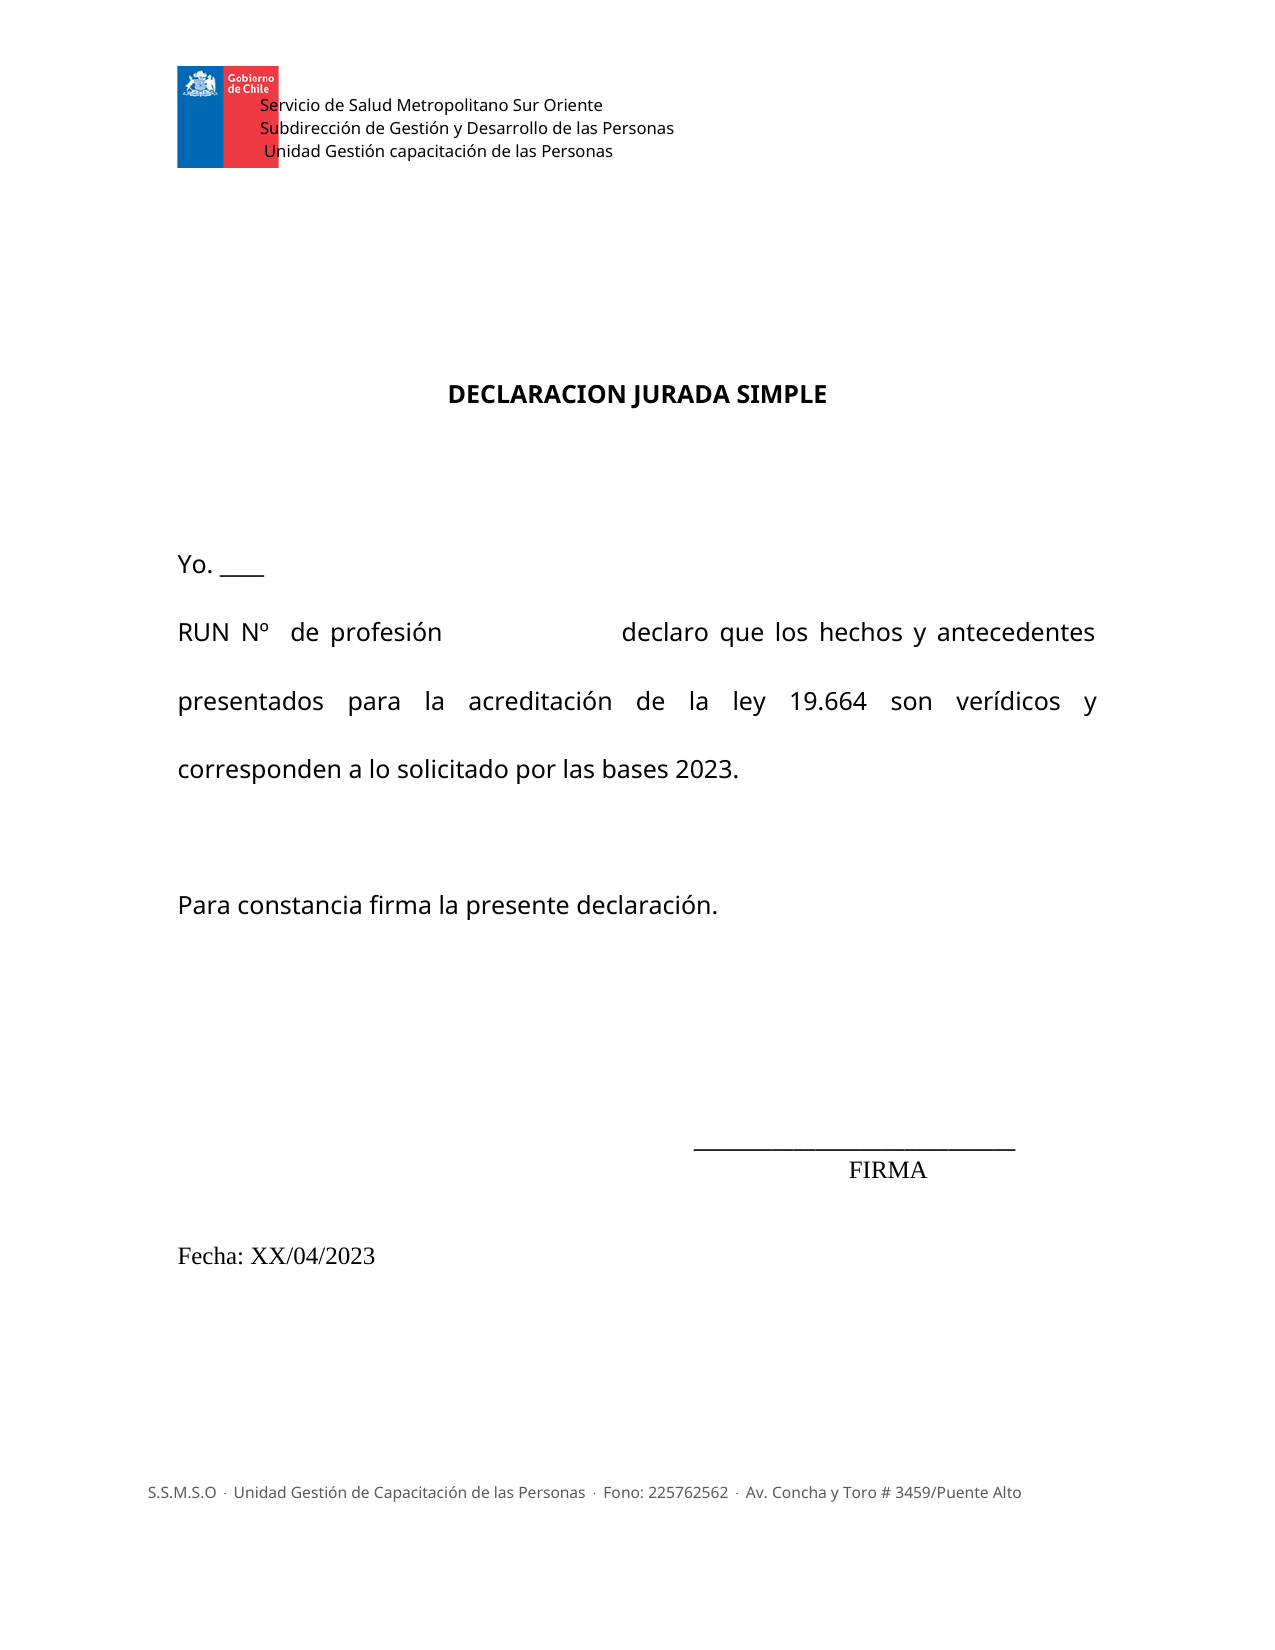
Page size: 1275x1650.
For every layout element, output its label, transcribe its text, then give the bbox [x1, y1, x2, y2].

text FIRMA [693, 1155, 1098, 1183]
text RUN Nº de profesión declaro que los hechos y antecedentes presentados para la acreditación de la ley 19.664 son verídicos y corresponden a lo solicitado por las bases 2023. [177, 615, 1098, 785]
text _____________________________ [693, 1092, 1098, 1155]
picture [177, 66, 279, 168]
text DECLARACION JURADA SIMPLE [177, 377, 1098, 411]
text Para constancia firma la presente declaración. [177, 887, 1098, 922]
text Yo. ____ [177, 547, 1098, 581]
text Fecha: XX/04/2023 [177, 1241, 1098, 1270]
